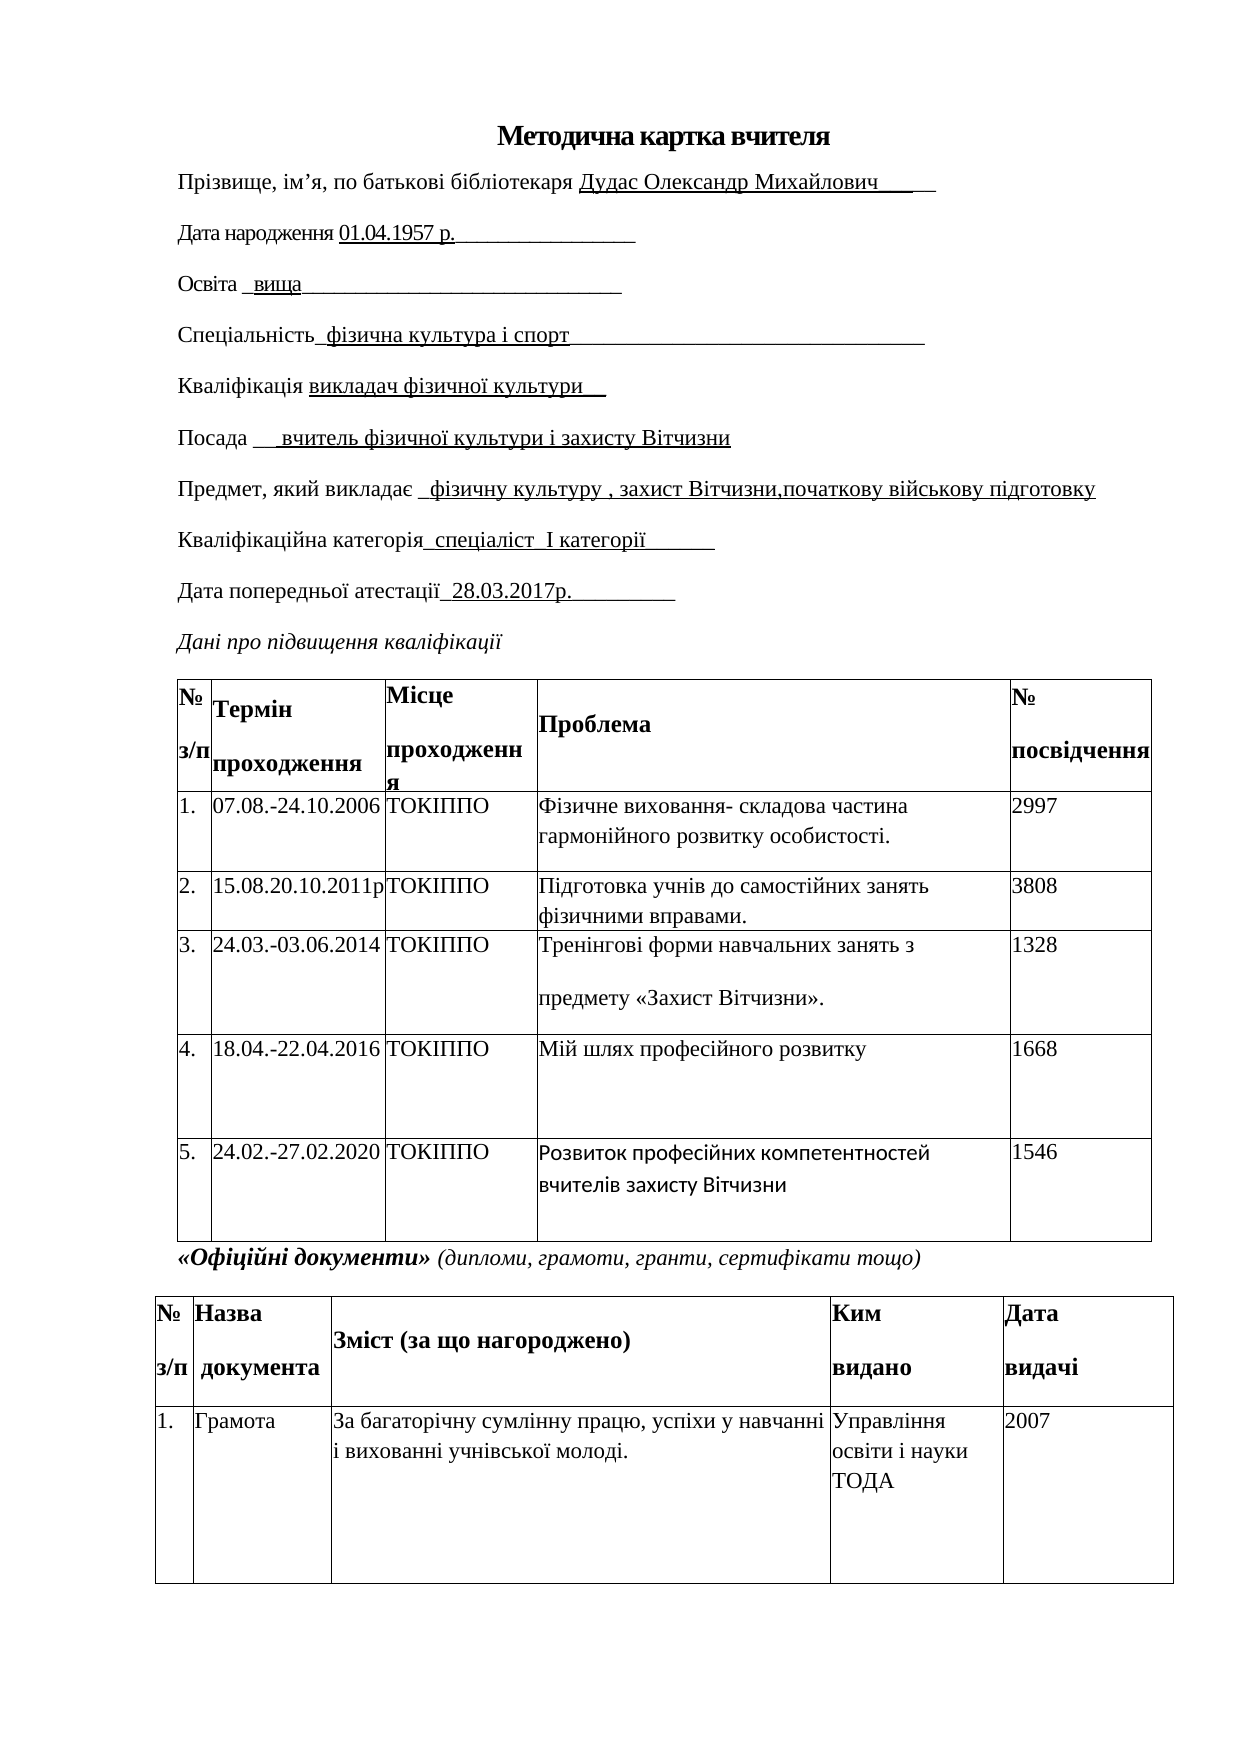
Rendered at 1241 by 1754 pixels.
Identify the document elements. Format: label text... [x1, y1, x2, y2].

table_cell 07.08.-24.10.2006 [212, 792, 385, 871]
text «Офіційні документи» (дипломи, грамоти, гранти, сертифікати тощо) [177, 1242, 1152, 1271]
table_cell Грамота [194, 1407, 331, 1583]
text Посада __ вчитель фізичної культури і захисту Вітчизни [177, 424, 1152, 450]
text Спеціальність_фізична культура і спорт_______________________________ [177, 322, 1152, 348]
table_cell 1668 [1011, 1035, 1151, 1137]
table_cell 2997 [1011, 792, 1151, 871]
table_cell 1. [156, 1407, 193, 1583]
table_cell Підготовка учнів до самостійних занять фізичними вправами. [538, 872, 1010, 930]
table_header № посвідчення [1011, 680, 1151, 791]
table_header Ким видано [831, 1297, 1003, 1406]
table_cell Управління освіти і науки ТОДА [831, 1407, 1003, 1583]
table_cell Тренінгові форми навчальних занять з предмету «Захист Вітчизни». [538, 931, 1010, 1034]
table_cell 1. [178, 792, 211, 871]
table_cell 3808 [1011, 872, 1151, 930]
table_cell 18.04.-22.04.2016 [212, 1035, 385, 1137]
table_cell 1328 [1011, 931, 1151, 1034]
table_header № з/п [156, 1297, 193, 1406]
text Освіта _вища______________________________ [177, 271, 1152, 297]
text Дані про підвищення кваліфікації [177, 628, 1152, 654]
text Методична картка вчителя [177, 118, 1152, 152]
table_header № з/п [178, 680, 211, 791]
table_cell 24.03.-03.06.2014 [212, 931, 385, 1034]
table_header Місце проходження [386, 680, 537, 791]
table_header Термін проходження курсів [212, 680, 385, 791]
table_header Назва документа [194, 1297, 331, 1406]
text Дата попередньої атестації_28.03.2017р._________ [177, 577, 1152, 603]
table_header Проблема [538, 680, 1010, 791]
table_header Зміст (за що нагороджено) [332, 1297, 830, 1406]
table_cell ТОКІППО [386, 1139, 537, 1241]
table_cell 5. [178, 1139, 211, 1241]
table_cell 1546 [1011, 1139, 1151, 1241]
table_cell ТОКІППО [386, 1035, 537, 1137]
table_cell 4. [178, 1035, 211, 1137]
text Прізвище, ім’я, по батькові бібліотекаря Дудас Олександр Михайлович_____ [177, 168, 1152, 195]
table_cell Розвиток професійних компетентностей вчителів захисту Вітчизни [538, 1139, 1010, 1241]
table_cell 2. [178, 872, 211, 930]
table_cell ТОКІППО [386, 872, 537, 930]
table_cell Мій шлях професійного розвитку [538, 1035, 1010, 1137]
table_cell 3. [178, 931, 211, 1034]
table_cell 15.08.20.10.2011р [212, 872, 385, 930]
table_cell Фізичне виховання- складова частина гармонійного розвитку особистості. [538, 792, 1010, 871]
text Дата народження 01.04.1957 р._________________ [177, 219, 1152, 246]
table_cell 2007 [1004, 1407, 1173, 1583]
table_cell За багаторічну сумлінну працю, успіхи у навчанні і вихованні учнівської молоді. [332, 1407, 830, 1583]
text Предмет, який викладає _фізичну культуру , захист Вітчизни,початкову військову підготовку [177, 475, 1152, 501]
text Кваліфікаційна категорія_спеціаліст_І категорії______ [177, 526, 1152, 552]
table_header Дата видачі [1004, 1297, 1173, 1406]
table_cell 24.02.-27.02.2020 [212, 1139, 385, 1241]
text Кваліфікація викладач фізичної культури__ [177, 373, 1152, 399]
table_cell ТОКІППО [386, 931, 537, 1034]
table_cell ТОКІППО [386, 792, 537, 871]
